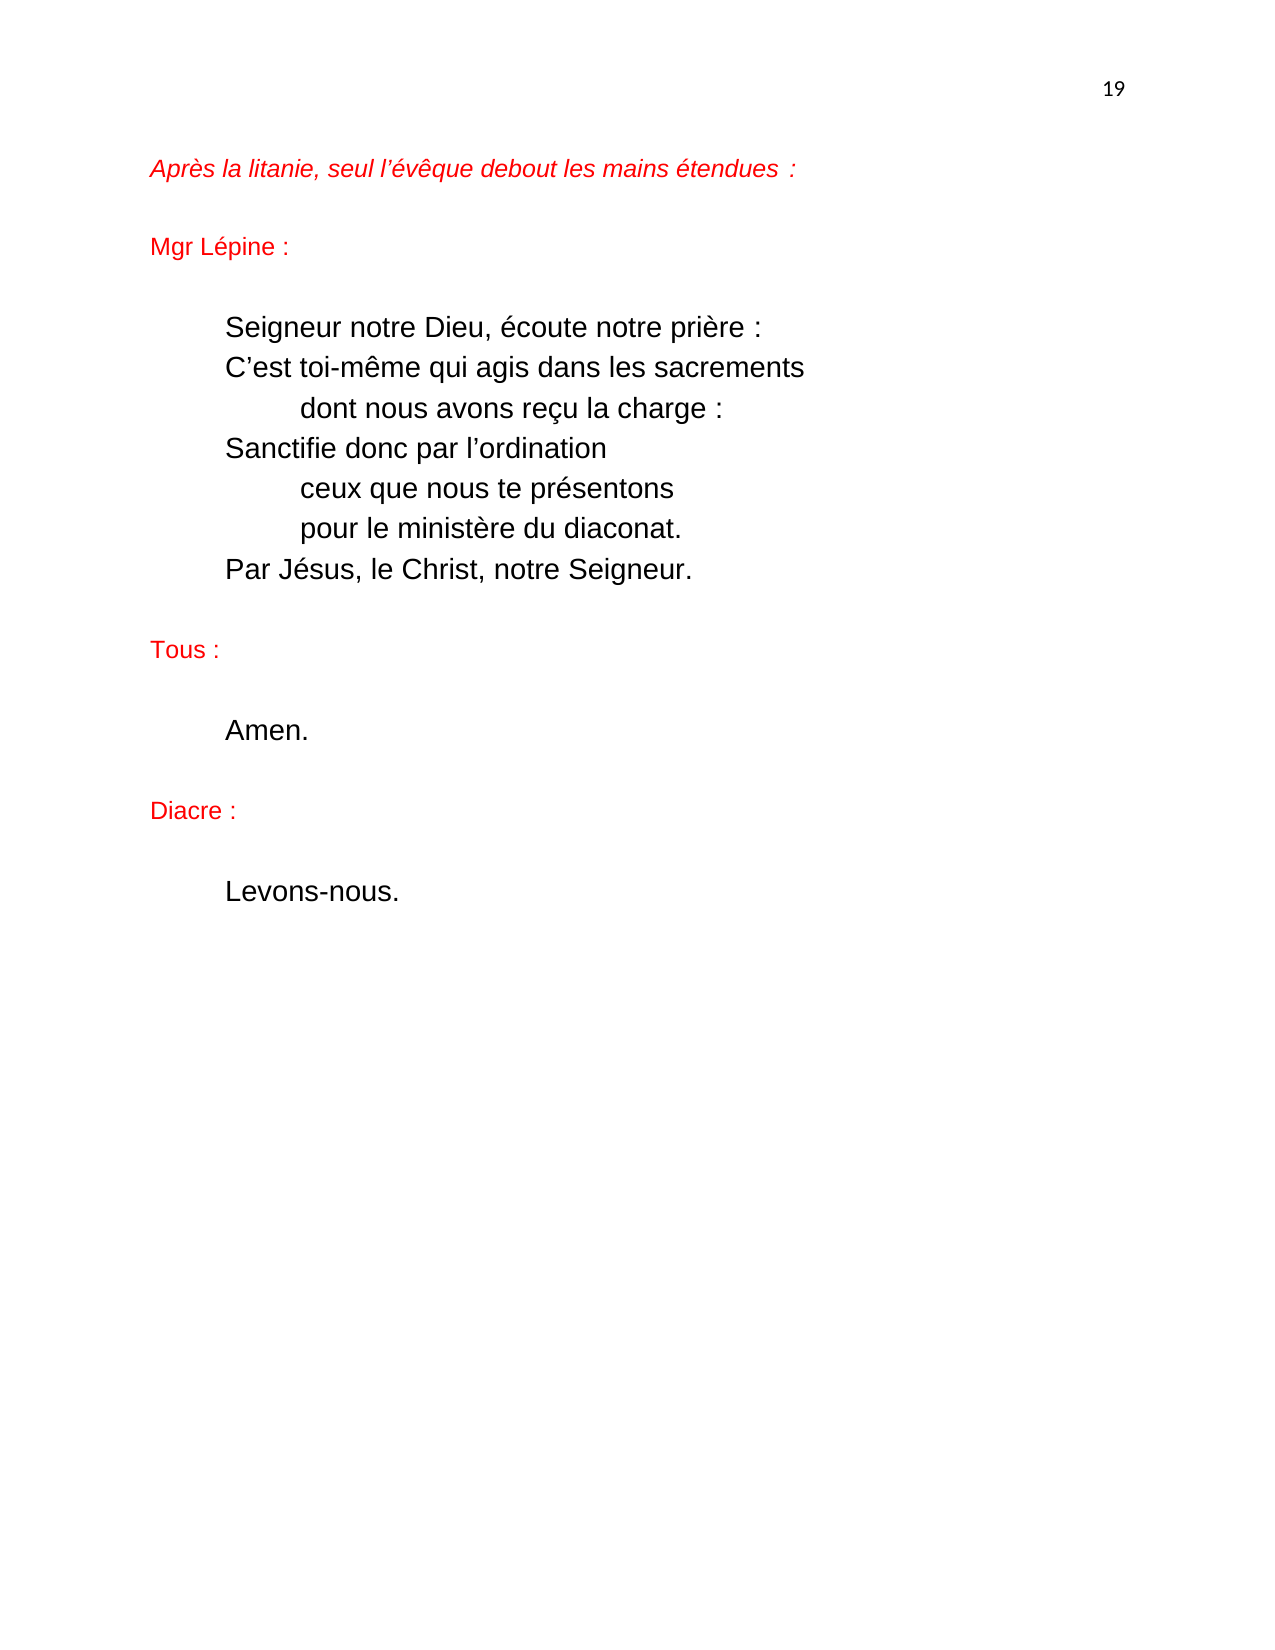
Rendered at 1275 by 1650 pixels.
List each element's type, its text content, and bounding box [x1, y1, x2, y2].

subtitle dont nous avons reçu la charge : [150, 391, 1125, 424]
subtitle Levons-nous. [150, 874, 1125, 907]
subtitle Tous : [150, 635, 1125, 664]
subtitle C’est toi-même qui agis dans les sacrements [150, 350, 1125, 384]
subtitle Diacre : [150, 796, 1125, 824]
subtitle Seigneur notre Dieu, écoute notre prière : [150, 310, 1125, 343]
subtitle ceux que nous te présentons [150, 471, 1125, 505]
subtitle Par Jésus, le Christ, notre Seigneur. [150, 552, 1125, 585]
subtitle pour le ministère du diaconat. [150, 512, 1125, 545]
subtitle Sanctifie donc par l’ordination [150, 431, 1125, 464]
subtitle Après la litanie, seul l’évêque debout les mains étendues : [150, 154, 1125, 183]
subtitle Mgr Lépine : [150, 232, 1125, 261]
subtitle Amen. [150, 713, 1125, 746]
